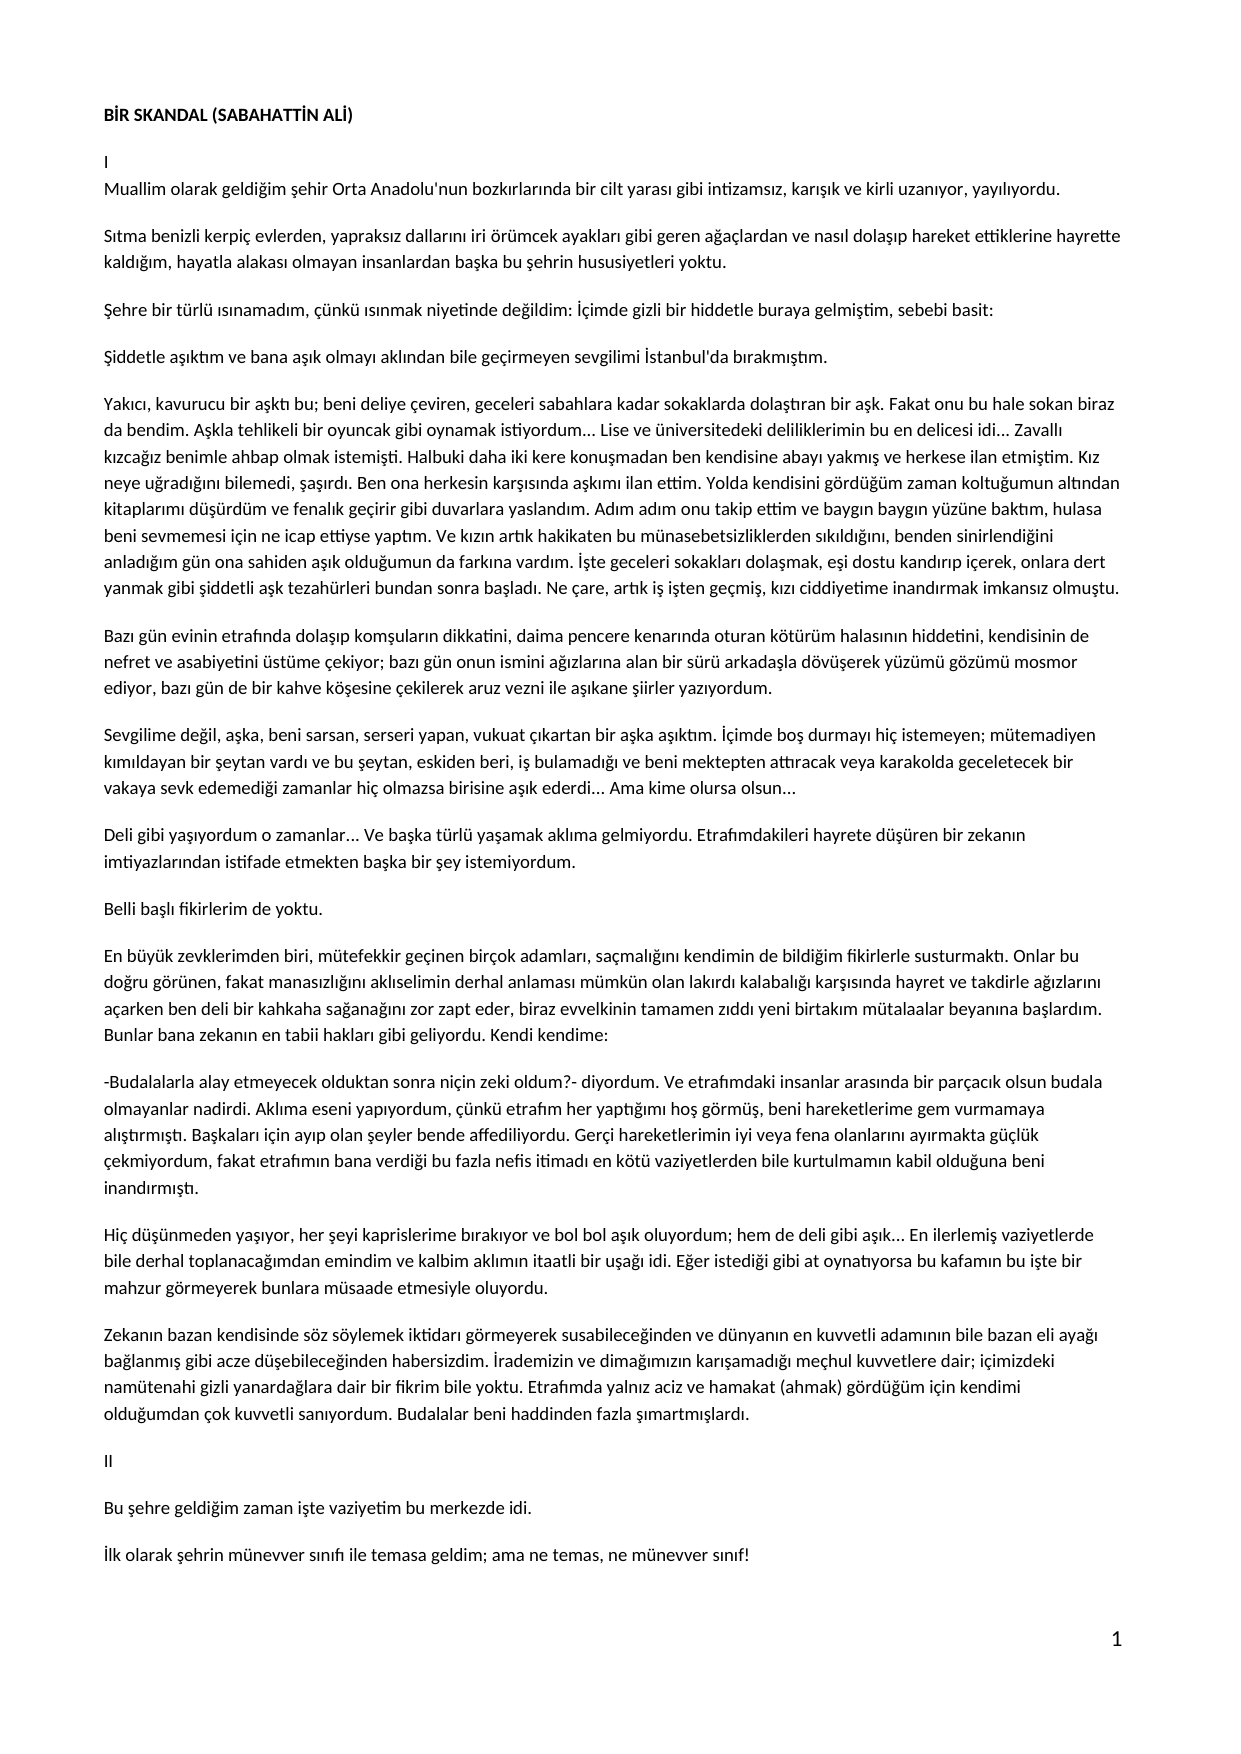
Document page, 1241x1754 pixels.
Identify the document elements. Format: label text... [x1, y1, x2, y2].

text Sıtma benizli kerpiç evlerden, yapraksız dallarını iri örümcek ayakları gibi geren ağaçlardan ve nasıl dolaşıp hareket ettiklerine hayrette kaldığım, hayatla alakası olmayan insanlardan başka bu şehrin hususiyetleri yoktu. [103, 224, 1122, 273]
text En büyük zevklerimden biri, mütefekkir geçinen birçok adamları, saçmalığını kendimin de bildiğim fikirlerle susturmaktı. Onlar bu doğru görünen, fakat manasızlığını aklıselimin derhal anlaması mümkün olan lakırdı kalabalığı karşısında hayret ve takdirle ağızlarını açarken ben deli bir kahkaha sağanağını zor zapt eder, biraz evvelkinin tamamen zıddı yeni birtakım mütalaalar beyanına başlardım. Bunlar bana zekanın en tabii hakları gibi geliyordu. Kendi kendime: [103, 944, 1122, 1046]
text İlk olarak şehrin münevver sınıfı ile temasa geldim; ama ne temas, ne münevver sınıf! [103, 1544, 1122, 1567]
text Bu şehre geldiğim zaman işte vaziyetim bu merkezde idi. [103, 1496, 1122, 1519]
text I Muallim olarak geldiğim şehir Orta Anadolu'nun bozkırlarında bir cilt yarası gibi intizamsız, karışık ve kirli uzanıyor, yayılıyordu. [103, 151, 1122, 200]
text Hiç düşünmeden yaşıyor, her şeyi kaprislerime bırakıyor ve bol bol aşık oluyordum; hem de deli gibi aşık... En ilerlemiş vaziyetlerde bile derhal toplanacağımdan emindim ve kalbim aklımın itaatli bir uşağı idi. Eğer istediği gibi at oynatıyorsa bu kafamın bu işte bir mahzur görmeyerek bunlara müsaade etmesiyle oluyordu. [103, 1223, 1122, 1299]
text Şehre bir türlü ısınamadım, çünkü ısınmak niyetinde değildim: İçimde gizli bir hiddetle buraya gelmiştim, sebebi basit: [103, 298, 1122, 321]
text Zekanın bazan kendisinde söz söylemek iktidarı görmeyerek susabileceğinden ve dünyanın en kuvvetli adamının bile bazan eli ayağı bağlanmış gibi acze düşebileceğinden habersizdim. İrademizin ve dimağımızın karışamadığı meçhul kuvvetlere dair; içimizdeki namütenahi gizli yanardağlara dair bir fikrim bile yoktu. Etrafımda yalnız aciz ve hamakat (ahmak) gördüğüm için kendimi olduğumdan çok kuvvetli sanıyordum. Budalalar beni haddinden fazla şımartmışlardı. [103, 1323, 1122, 1425]
text Sevgilime değil, aşka, beni sarsan, serseri yapan, vukuat çıkartan bir aşka aşıktım. İçimde boş durmayı hiç istemeyen; mütemadiyen kımıldayan bir şeytan vardı ve bu şeytan, eskiden beri, iş bulamadığı ve beni mektepten attıracak veya karakolda geceletecek bir vakaya sevk edemediği zamanlar hiç olmazsa birisine aşık ederdi... Ama kime olursa olsun... [103, 724, 1122, 799]
text -Budalalarla alay etmeyecek olduktan sonra niçin zeki oldum?- diyordum. Ve etrafımdaki insanlar arasında bir parçacık olsun budala olmayanlar nadirdi. Aklıma eseni yapıyordum, çünkü etrafım her yaptığımı hoş görmüş, beni hareketlerime gem vurmamaya alıştırmıştı. Başkaları için ayıp olan şeyler bende affediliyordu. Gerçi hareketlerimin iyi veya fena olanlarını ayırmakta güçlük çekmiyordum, fakat etrafımın bana verdiği bu fazla nefis itimadı en kötü vaziyetlerden bile kurtulmamın kabil olduğuna beni inandırmıştı. [103, 1071, 1122, 1199]
text Bazı gün evinin etrafında dolaşıp komşuların dikkatini, daima pencere kenarında oturan kötürüm halasının hiddetini, kendisinin de nefret ve asabiyetini üstüme çekiyor; bazı gün onun ismini ağızlarına alan bir sürü arkadaşla dövüşerek yüzümü gözümü mosmor ediyor, bazı gün de bir kahve köşesine çekilerek aruz vezni ile aşıkane şiirler yazıyordum. [103, 624, 1122, 699]
text Belli başlı fikirlerim de yoktu. [103, 897, 1122, 920]
text Şiddetle aşıktım ve bana aşık olmayı aklından bile geçirmeyen sevgilimi İstanbul'da bırakmıştım. [103, 345, 1122, 368]
text Deli gibi yaşıyordum o zamanlar... Ve başka türlü yaşamak aklıma gelmiyordu. Etrafımdakileri hayrete düşüren bir zekanın imtiyazlarından istifade etmekten başka bir şey istemiyordum. [103, 823, 1122, 873]
text BİR SKANDAL (SABAHATTİN ALİ) [103, 103, 1122, 126]
text Yakıcı, kavurucu bir aşktı bu; beni deliye çeviren, geceleri sabahlara kadar sokaklarda dolaştıran bir aşk. Fakat onu bu hale sokan biraz da bendim. Aşkla tehlikeli bir oyuncak gibi oynamak istiyordum... Lise ve üniversitedeki deliliklerimin bu en delicesi idi... Zavallı kızcağız benimle ahbap olmak istemişti. Halbuki daha iki kere konuşmadan ben kendisine abayı yakmış ve herkese ilan etmiştim. Kız neye uğradığını bilemedi, şaşırdı. Ben ona herkesin karşısında aşkımı ilan ettim. Yolda kendisini gördüğüm zaman koltuğumun altından kitaplarımı düşürdüm ve fenalık geçirir gibi duvarlara yaslandım. Adım adım onu takip ettim ve baygın baygın yüzüne baktım, hulasa beni sevmemesi için ne icap ettiyse yaptım. Ve kızın artık hakikaten bu münasebetsizliklerden sıkıldığını, benden sinirlendiğini anladığım gün ona sahiden aşık olduğumun da farkına vardım. İşte geceleri sokakları dolaşmak, eşi dostu kandırıp içerek, onlara dert yanmak gibi şiddetli aşk tezahürleri bundan sonra başladı. Ne çare, artık iş işten geçmiş, kızı ciddiyetime inandırmak imkansız olmuştu. [103, 392, 1122, 599]
text II [103, 1449, 1122, 1472]
